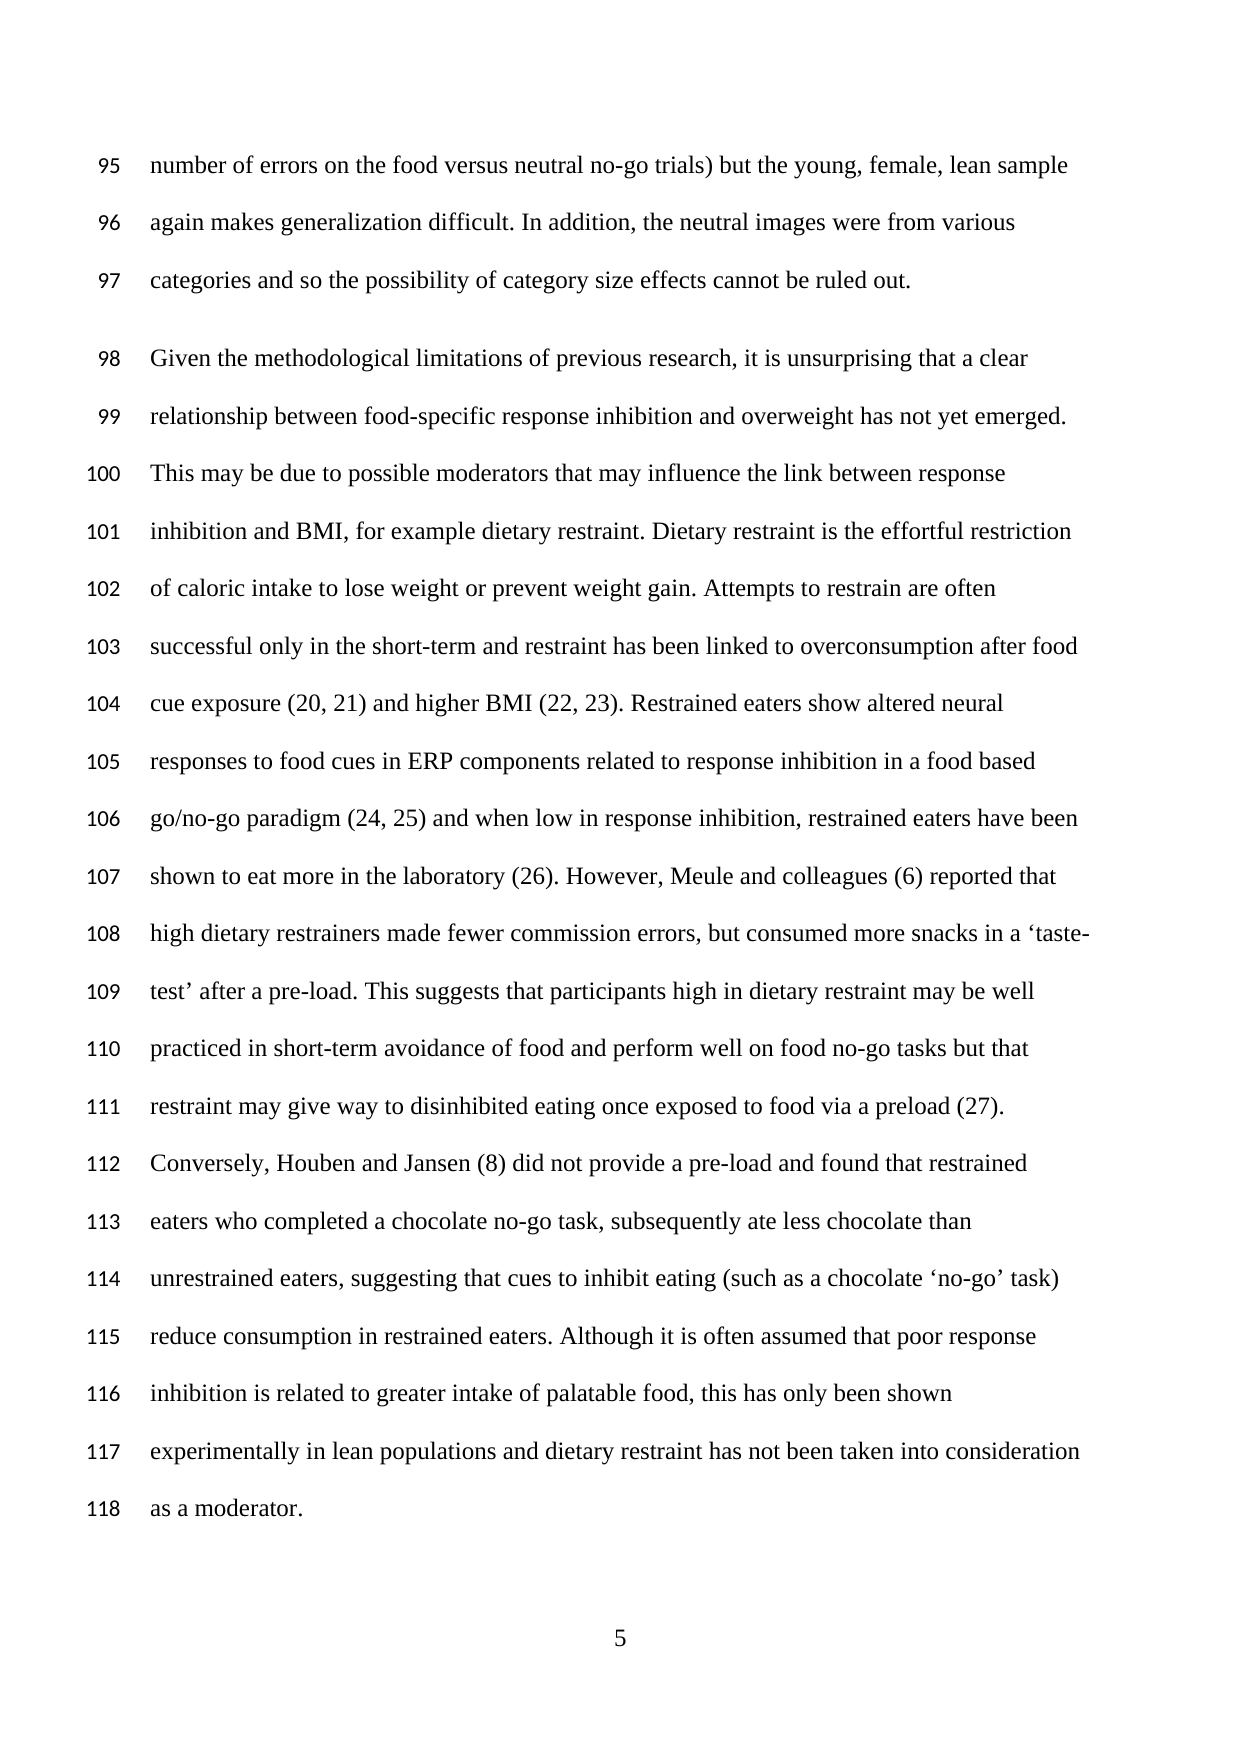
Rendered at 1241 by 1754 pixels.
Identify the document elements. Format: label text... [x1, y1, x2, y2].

text Given the methodological limitations of previous research, it is unsurprising that a clear relationship between food-specific response inhibition and overweight has not yet emerged. This may be due to possible moderators that may influence the link between response inhibition and BMI, for example dietary restraint. Dietary restraint is the effortful restriction of caloric intake to lose weight or prevent weight gain. Attempts to restrain are often successful only in the short-term and restraint has been linked to overconsumption after food cue exposure (20, 21) and higher BMI (22, 23). Restrained eaters show altered neural responses to food cues in ERP components related to response inhibition in a food based go/no-go paradigm (24, 25) and when low in response inhibition, restrained eaters have been shown to eat more in the laboratory (26). However, Meule and colleagues (6) reported that high dietary restrainers made fewer commission errors, but consumed more snacks in a ‘taste-test’ after a pre-load. This suggests that participants high in dietary restraint may be well practiced in short-term avoidance of food and perform well on food no-go tasks but that restraint may give way to disinhibited eating once exposed to food via a preload (27). Conversely, Houben and Jansen (8) did not provide a pre-load and found that restrained eaters who completed a chocolate no-go task, subsequently ate less chocolate than unrestrained eaters, suggesting that cues to inhibit eating (such as a chocolate ‘no-go’ task) reduce consumption in restrained eaters. Although it is often assumed that poor response inhibition is related to greater intake of palatable food, this has only been shown experimentally in lean populations and dietary restraint has not been taken into consideration as a moderator. [150, 343, 1090, 1522]
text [150, 150, 1090, 294]
